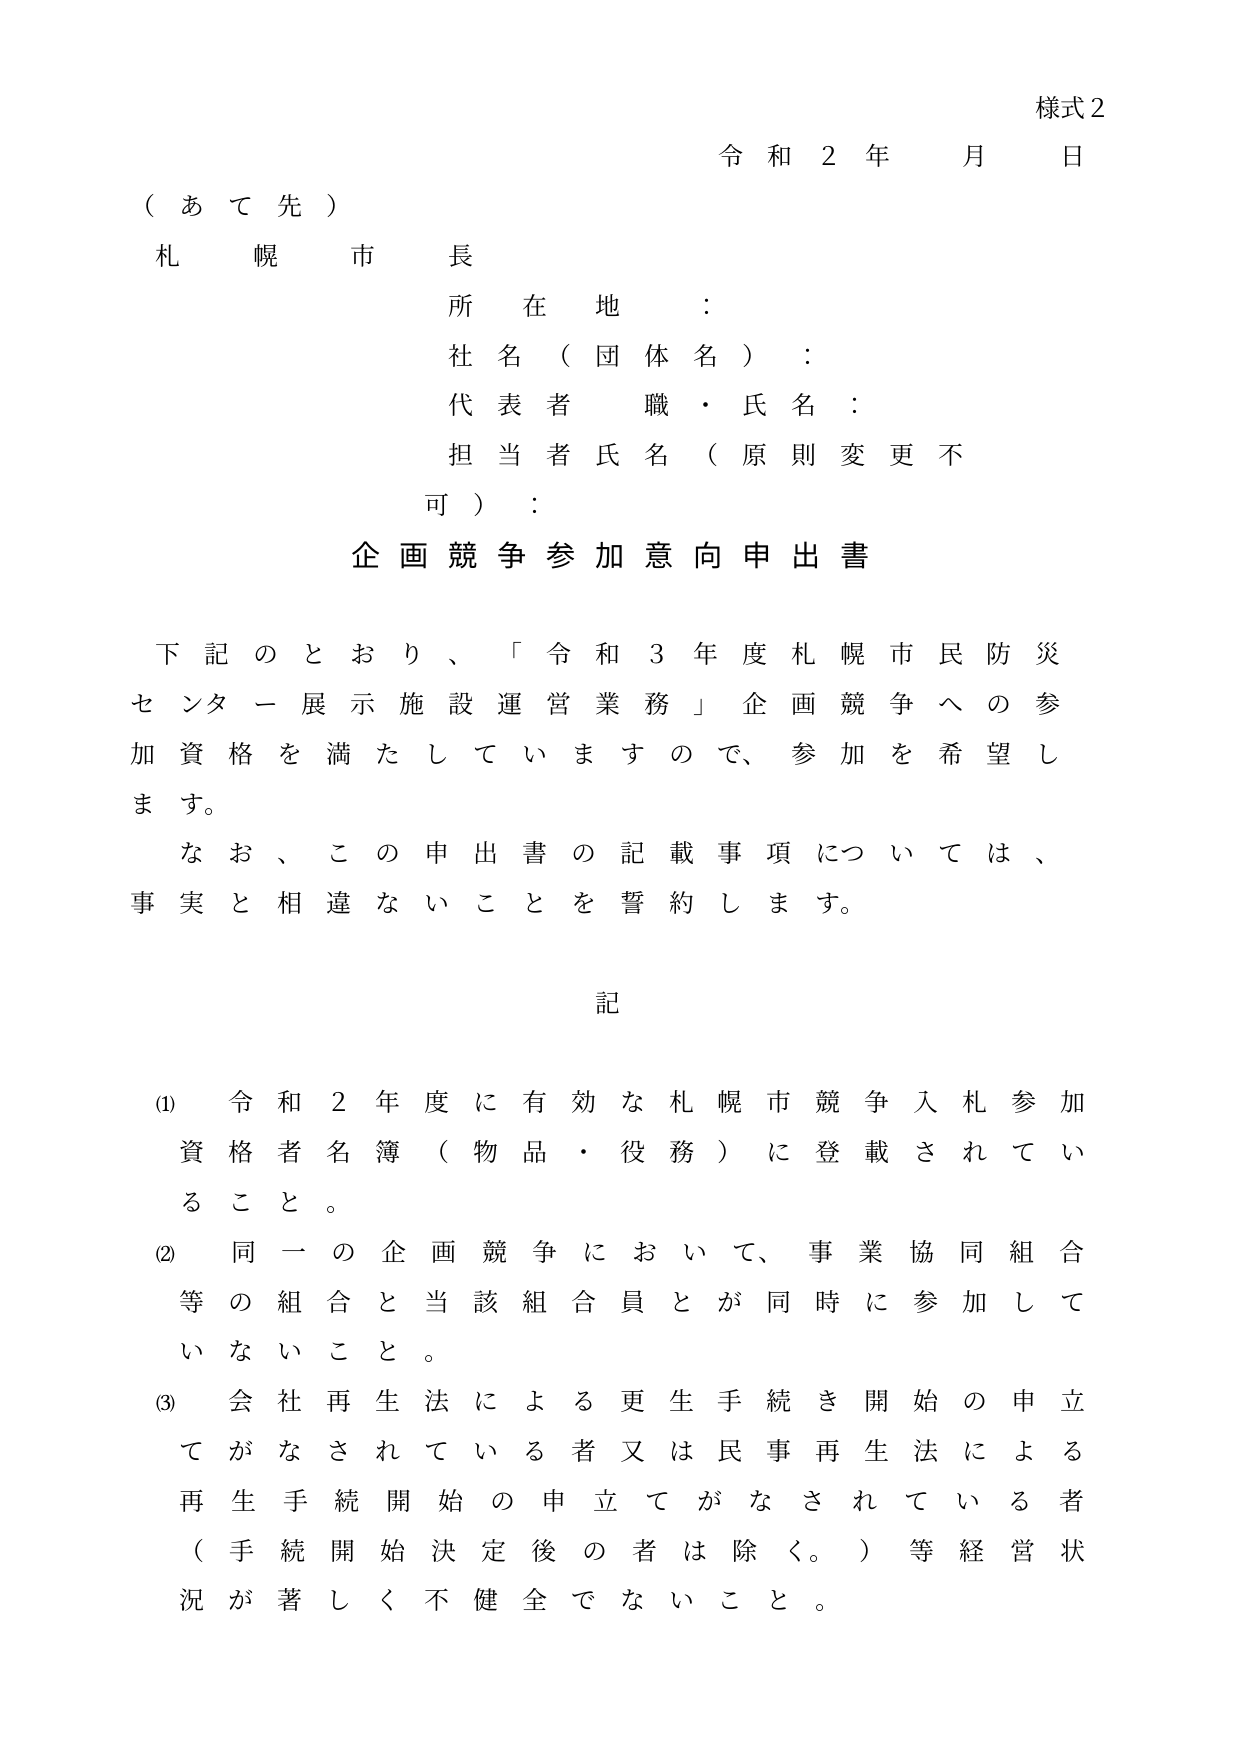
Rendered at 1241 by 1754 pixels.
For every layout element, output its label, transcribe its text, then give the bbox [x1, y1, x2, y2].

text 令和２年 月 日 [131, 130, 1110, 180]
text 所在地： [439, 279, 1110, 329]
text ⑴ 令和２年度に有効な札幌市競争入札参加資格者名簿（物品・役務）に登載されていること。 [151, 1076, 1110, 1226]
text 札 幌 市 長 [131, 230, 1110, 279]
text 担当者氏名（原則変更不可）： [411, 429, 1110, 528]
text 社名（団体名）： [439, 329, 1110, 379]
text なお、この申出書の記載事項については、事実と相違ないことを誓約します。 [131, 827, 1110, 927]
text 代表者 職・氏名： [439, 379, 1110, 429]
text ⑶ 会社再生法による更生手続き開始の申立てがなされている者又は民事再生法による再生手続開始の申立てがなされている者（手続開始決定後の者は除く。）等経営状況が著しく不健全でないこと。 [151, 1375, 1110, 1624]
text （あて先） [131, 180, 1110, 230]
text 企画競争参加意向申出書 [131, 528, 1110, 578]
subtitle 記 [131, 977, 1110, 1026]
text 下記のとおり、「令和３年度札幌市民防災センター展示施設運営業務」企画競争への参加資格を満たしていますので、参加を希望します。 [131, 628, 1110, 827]
text ⑵ 同一の企画競争において、事業協同組合等の組合と当該組合員とが同時に参加していないこと。 [151, 1226, 1110, 1375]
